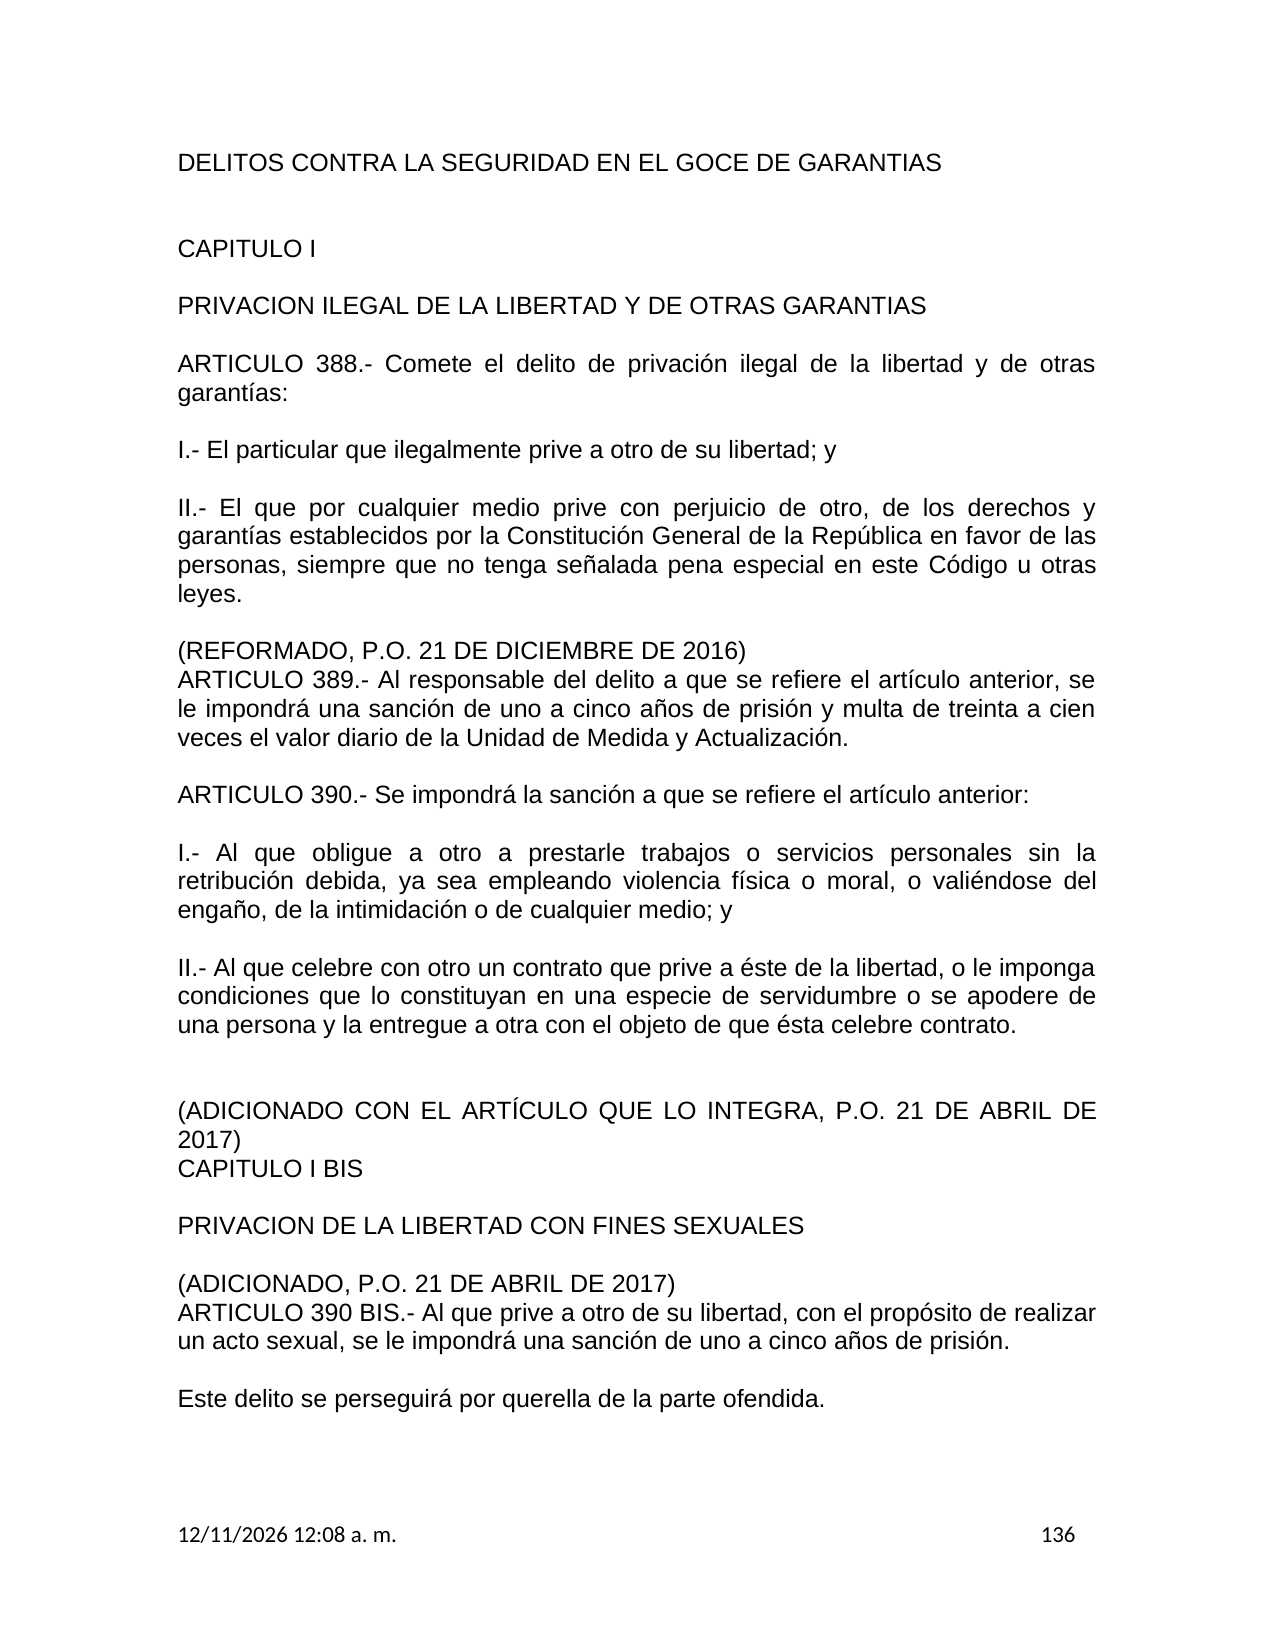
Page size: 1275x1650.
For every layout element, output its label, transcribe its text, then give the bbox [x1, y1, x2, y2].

text ARTICULO 388.- Comete el delito de privación ilegal de la libertad y de otras garantías: [177, 349, 1098, 406]
text II.- Al que celebre con otro un contrato que prive a éste de la libertad, o le imponga condiciones que lo constituyan en una especie de servidumbre o se apodere de una persona y la entregue a otra con el objeto de que ésta celebre contrato. [177, 953, 1098, 1039]
text I.- El particular que ilegalmente prive a otro de su libertad; y [177, 435, 1098, 464]
text PRIVACION ILEGAL DE LA LIBERTAD Y DE OTRAS GARANTIAS [177, 291, 1098, 320]
text CAPITULO I BIS [177, 1154, 1098, 1183]
text DELITOS CONTRA LA SEGURIDAD EN EL GOCE DE GARANTIAS [177, 148, 1098, 176]
text (ADICIONADO CON EL ARTÍCULO QUE LO INTEGRA, P.O. 21 DE ABRIL DE 2017) [177, 1096, 1098, 1154]
text ARTICULO 390 BIS.- Al que prive a otro de su libertad, con el propósito de realizar un acto sexual, se le impondrá una sanción de uno a cinco años de prisión. [177, 1298, 1098, 1355]
text (REFORMADO, P.O. 21 DE DICIEMBRE DE 2016) [177, 636, 1098, 665]
text I.- Al que obligue a otro a prestarle trabajos o servicios personales sin la retribución debida, ya sea empleando violencia física o moral, o valiéndose del engaño, de la intimidación o de cualquier medio; y [177, 838, 1098, 924]
text II.- El que por cualquier medio prive con perjuicio de otro, de los derechos y garantías establecidos por la Constitución General de la República en favor de las personas, siempre que no tenga señalada pena especial en este Código u otras leyes. [177, 493, 1098, 608]
text PRIVACION DE LA LIBERTAD CON FINES SEXUALES [177, 1211, 1098, 1240]
text ARTICULO 389.- Al responsable del delito a que se refiere el artículo anterior, se le impondrá una sanción de uno a cinco años de prisión y multa de treinta a cien veces el valor diario de la Unidad de Medida y Actualización. [177, 665, 1098, 751]
text Este delito se perseguirá por querella de la parte ofendida. [177, 1384, 1098, 1413]
text (ADICIONADO, P.O. 21 DE ABRIL DE 2017) [177, 1269, 1098, 1298]
text ARTICULO 390.- Se impondrá la sanción a que se refiere el artículo anterior: [177, 780, 1098, 809]
text CAPITULO I [177, 234, 1098, 263]
